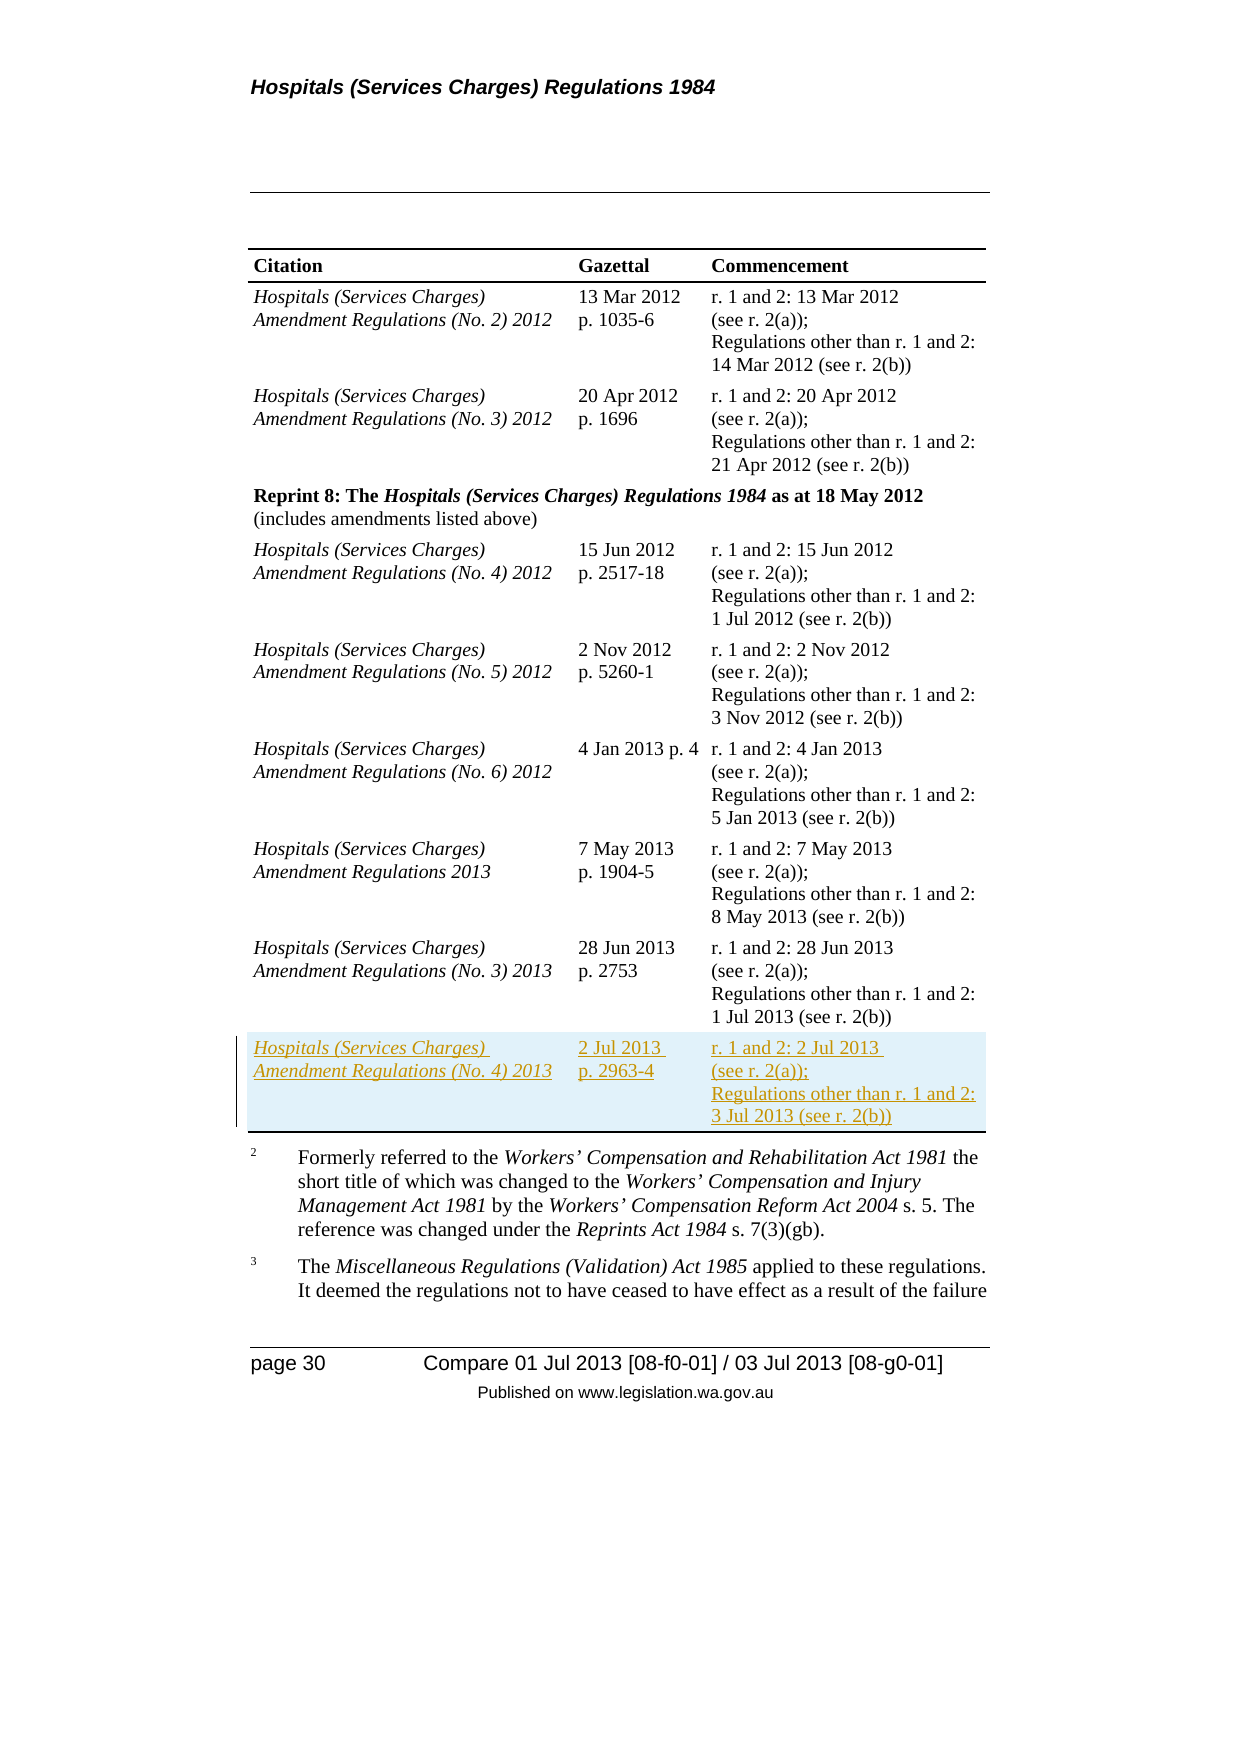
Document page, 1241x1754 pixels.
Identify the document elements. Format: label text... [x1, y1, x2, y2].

table_cell 28 Jun 2013 p. 2753 [572, 932, 705, 1032]
table_cell Hospitals (Services Charges) Amendment Regulations (No. 6) 2012 [248, 733, 572, 833]
table_cell r. 1 and 2: 13 Mar 2012 (see r. 2(a)); Regulations other than r. 1 and 2: 14 Mar 2012 (see r. 2(b)) [705, 283, 986, 380]
table_cell Hospitals (Services Charges) Amendment Regulations 2013 [248, 833, 572, 932]
table_cell r. 1 and 2: 28 Jun 2013 (see r. 2(a)); Regulations other than r. 1 and 2: 1 Jul 2013 (see r. 2(b)) [705, 932, 986, 1032]
table_cell Reprint 8: The Hospitals (Services Charges) Regulations 1984 as at 18 May 2012 (includes amendments listed above) [248, 480, 986, 534]
table_header Citation [248, 250, 572, 281]
table_cell Hospitals (Services Charges) Amendment Regulations (No. 5) 2012 [248, 634, 572, 733]
table_cell r. 1 and 2: 15 Jun 2012 (see r. 2(a)); Regulations other than r. 1 and 2: 1 Jul 2012 (see r. 2(b)) [705, 534, 986, 633]
table_cell 4 Jan 2013 p. 4 [572, 733, 705, 833]
table_cell 2 Nov 2012 p. 5260-1 [572, 634, 705, 733]
table_cell Hospitals (Services Charges) Amendment Regulations (No. 3) 2012 [248, 380, 572, 480]
table_header Gazettal [572, 250, 705, 281]
table_cell Hospitals (Services Charges) Amendment Regulations (No. 4) 2012 [248, 534, 572, 633]
text 2 Formerly referred to the Workers’ Compensation and Rehabilitation Act 1981 the short title of which was changed to the Workers’ Compensation and Injury Management Act 1981 by the Workers’ Compensation Reform Act 2004 s. 5. The reference was changed under the Reprints Act 1984 s. 7(3)(gb). [250, 1145, 990, 1241]
table_cell Hospitals (Services Charges) Amendment Regulations (No. 3) 2013 [248, 932, 572, 1032]
table_cell r. 1 and 2: 4 Jan 2013 (see r. 2(a)); Regulations other than r. 1 and 2: 5 Jan 2013 (see r. 2(b)) [705, 733, 986, 833]
table_cell 13 Mar 2012 p. 1035-6 [572, 283, 705, 380]
table_cell 20 Apr 2012 p. 1696 [572, 380, 705, 480]
table_cell r. 1 and 2: 2 Nov 2012 (see r. 2(a)); Regulations other than r. 1 and 2: 3 Nov 2012 (see r. 2(b)) [705, 634, 986, 733]
table_cell r. 1 and 2: 7 May 2013 (see r. 2(a)); Regulations other than r. 1 and 2: 8 May 2013 (see r. 2(b)) [705, 833, 986, 932]
table_cell Hospitals (Services Charges) Amendment Regulations (No. 2) 2012 [248, 283, 572, 380]
table_header Commencement [705, 250, 986, 281]
table_cell 15 Jun 2012 p. 2517-18 [572, 534, 705, 633]
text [250, 1254, 990, 1302]
table_cell r. 1 and 2: 20 Apr 2012 (see r. 2(a)); Regulations other than r. 1 and 2: 21 Apr 2012 (see r. 2(b)) [705, 380, 986, 480]
table_cell 7 May 2013 p. 1904-5 [572, 833, 705, 932]
